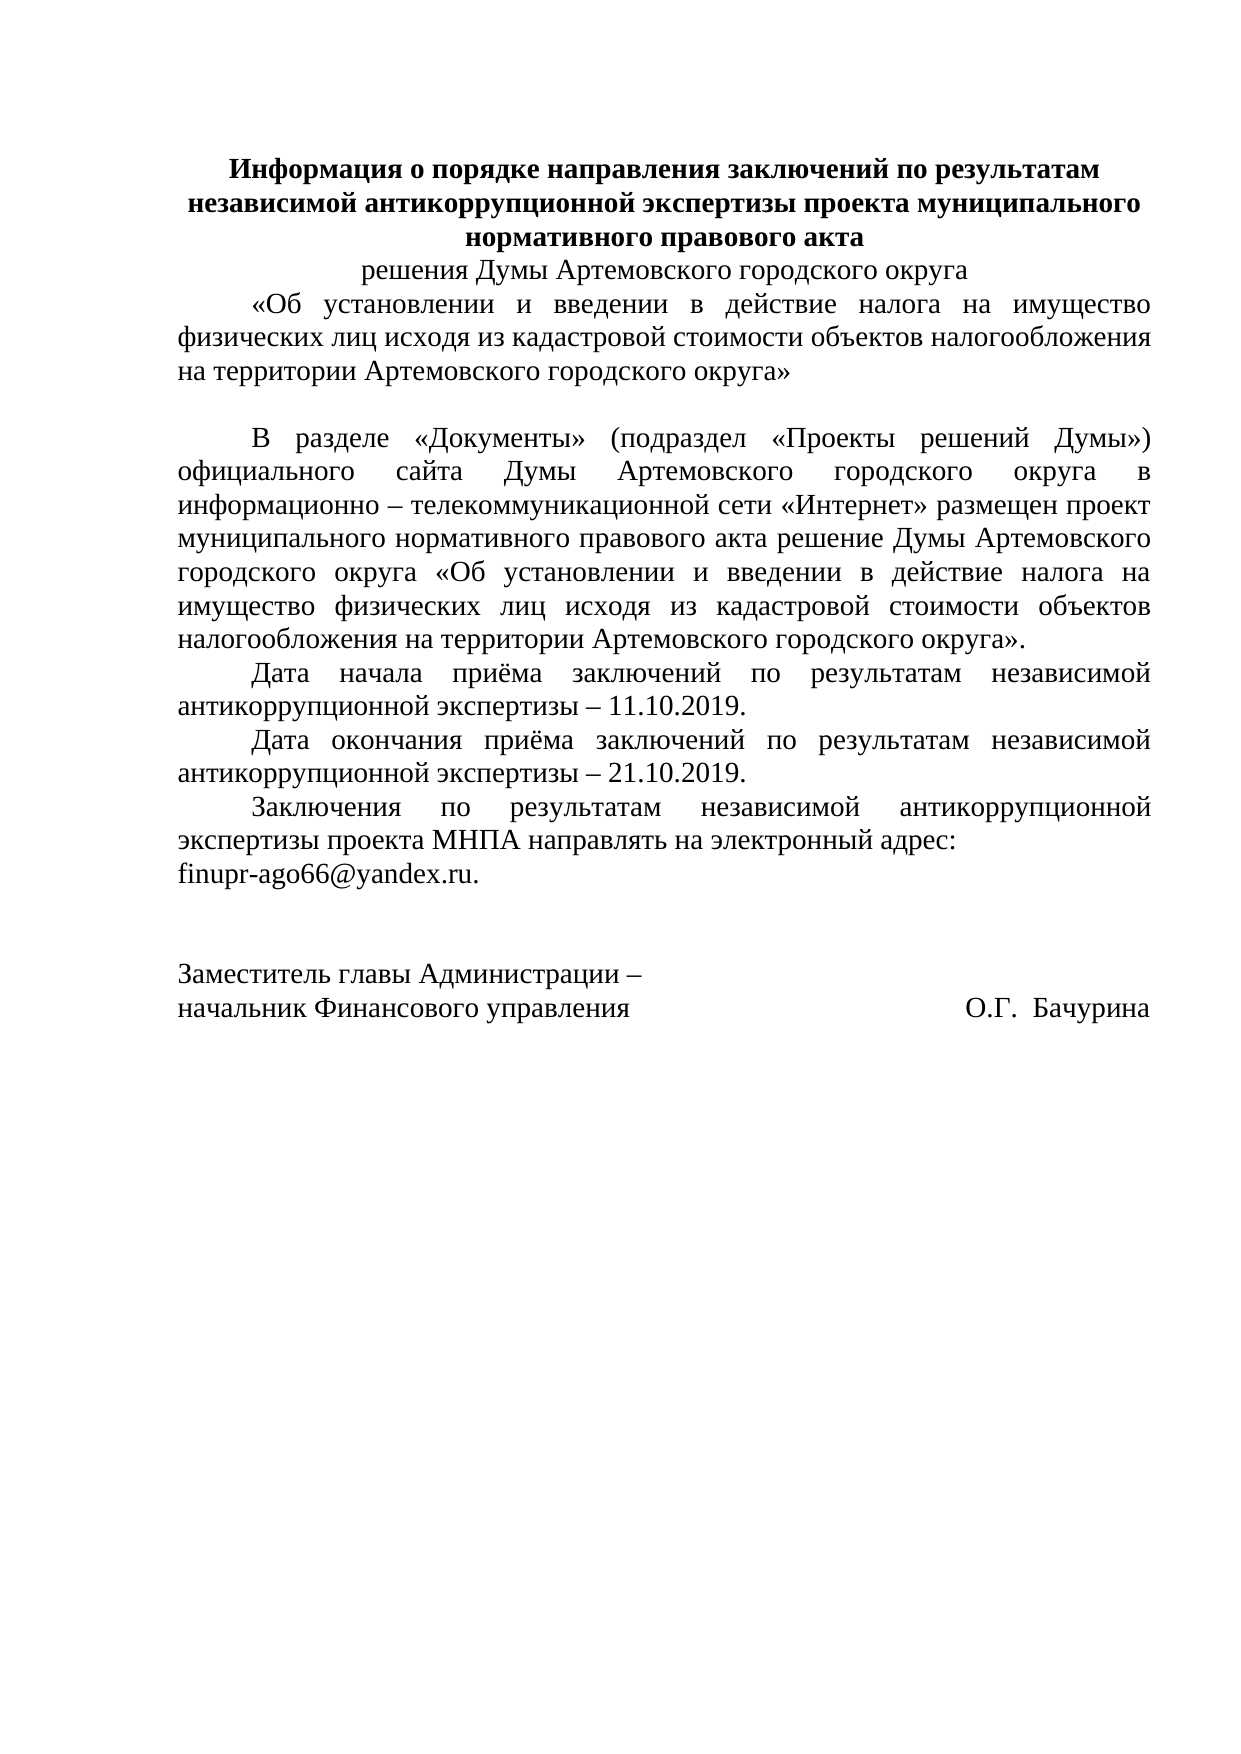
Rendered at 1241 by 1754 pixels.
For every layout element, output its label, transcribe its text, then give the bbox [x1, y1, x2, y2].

text Заключения по результатам независимой антикоррупционной экспертизы проекта МНПА направлять на электронный адрес: [177, 789, 1152, 856]
text Заместитель главы Администрации – [177, 957, 1152, 990]
text нормативного правового акта [177, 219, 1152, 252]
text решения Думы Артемовского городского округа [177, 252, 1152, 286]
text finupr-ago66@yandex.ru. [177, 856, 1152, 889]
text Дата начала приёма заключений по результатам независимой антикоррупционной экспертизы – 11.10.2019. [177, 655, 1152, 722]
text Информация о порядке направления заключений по результатам независимой антикоррупционной экспертизы проекта муниципального [177, 152, 1152, 219]
text Дата окончания приёма заключений по результатам независимой антикоррупционной экспертизы – 21.10.2019. [177, 722, 1152, 789]
text В разделе «Документы» (подраздел «Проекты решений Думы») официального сайта Думы Артемовского городского округа в информационно – телекоммуникационной сети «Интернет» размещен проект муниципального нормативного правового акта решение Думы Артемовского городского округа «Об установлении и введении в действие налога на имущество физических лиц исходя из кадастровой стоимости объектов налогообложения на территории Артемовского городского округа». [177, 420, 1152, 655]
text «Об установлении и введении в действие налога на имущество физических лиц исходя из кадастровой стоимости объектов налогообложения на территории Артемовского городского округа» [177, 286, 1152, 386]
text начальник Финансового управления О.Г. Бачурина [177, 990, 1152, 1024]
